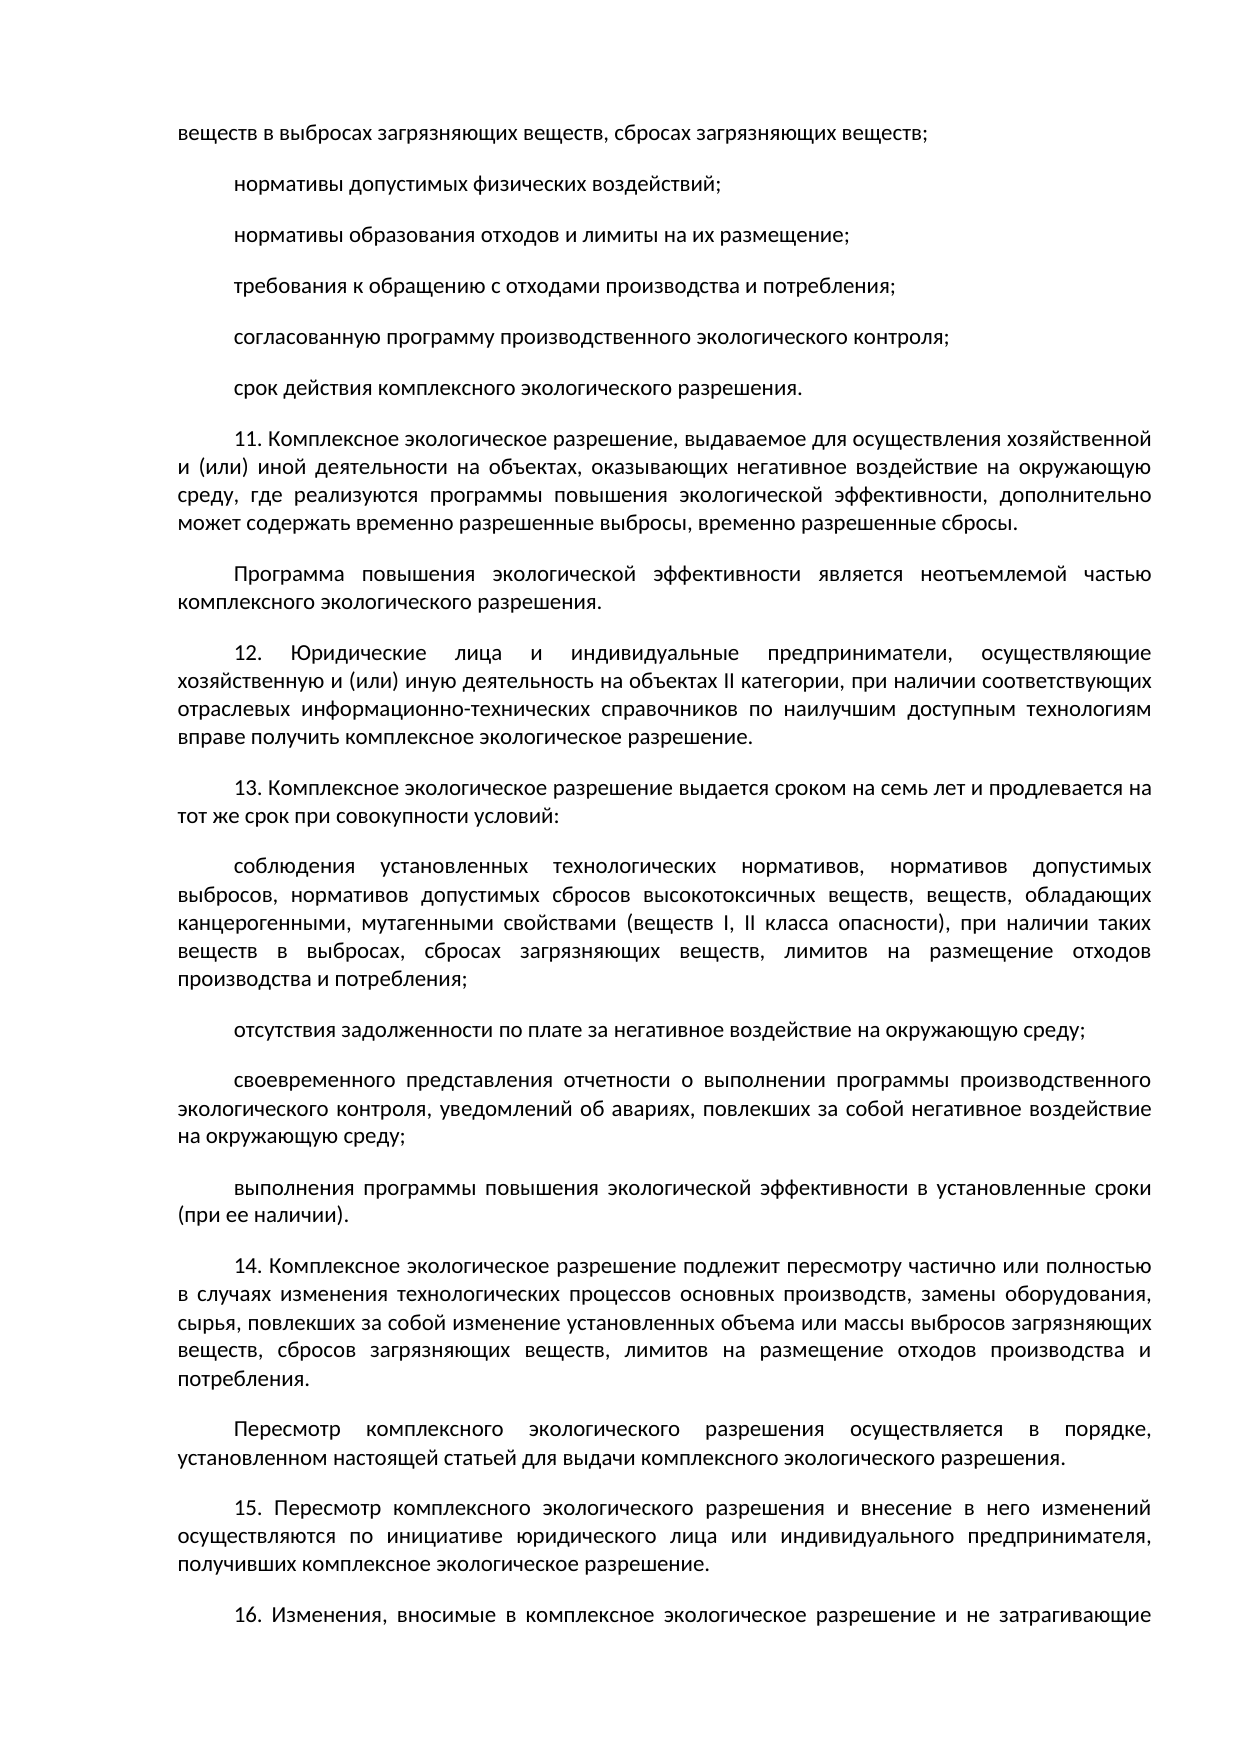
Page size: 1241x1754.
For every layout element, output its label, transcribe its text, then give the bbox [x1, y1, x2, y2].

text выполнения программы повышения экологической эффективности в установленные сроки (при ее наличии). [177, 1173, 1152, 1229]
text 14. Комплексное экологическое разрешение подлежит пересмотру частично или полностью в случаях изменения технологических процессов основных производств, замены оборудования, сырья, повлекших за собой изменение установленных объема или массы выбросов загрязняющих веществ, сбросов загрязняющих веществ, лимитов на размещение отходов производства и потребления. [177, 1252, 1152, 1392]
text 15. Пересмотр комплексного экологического разрешения и внесение в него изменений осуществляются по инициативе юридического лица или индивидуального предпринимателя, получивших комплексное экологическое разрешение. [177, 1493, 1152, 1578]
text срок действия комплексного экологического разрешения. [177, 373, 1152, 401]
text 13. Комплексное экологическое разрешение выдается сроком на семь лет и продлевается на тот же срок при совокупности условий: [177, 773, 1152, 829]
text отсутствия задолженности по плате за негативное воздействие на окружающую среду; [177, 1015, 1152, 1043]
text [177, 1601, 1152, 1628]
text 12. Юридические лица и индивидуальные предприниматели, осуществляющие хозяйственную и (или) иную деятельность на объектах II категории, при наличии соответствующих отраслевых информационно-технических справочников по наилучшим доступным технологиям вправе получить комплексное экологическое разрешение. [177, 638, 1152, 750]
text Пересмотр комплексного экологического разрешения осуществляется в порядке, установленном настоящей статьей для выдачи комплексного экологического разрешения. [177, 1414, 1152, 1471]
text согласованную программу производственного экологического контроля; [177, 322, 1152, 350]
text требования к обращению с отходами производства и потребления; [177, 271, 1152, 299]
text 11. Комплексное экологическое разрешение, выдаваемое для осуществления хозяйственной и (или) иной деятельности на объектах, оказывающих негативное воздействие на окружающую среду, где реализуются программы повышения экологической эффективности, дополнительно может содержать временно разрешенные выбросы, временно разрешенные сбросы. [177, 424, 1152, 536]
text своевременного представления отчетности о выполнении программы производственного экологического контроля, уведомлений об авариях, повлекших за собой негативное воздействие на окружающую среду; [177, 1066, 1152, 1150]
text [177, 118, 1152, 146]
text Программа повышения экологической эффективности является неотъемлемой частью комплексного экологического разрешения. [177, 559, 1152, 615]
text нормативы допустимых физических воздействий; [177, 169, 1152, 197]
text соблюдения установленных технологических нормативов, нормативов допустимых выбросов, нормативов допустимых сбросов высокотоксичных веществ, веществ, обладающих канцерогенными, мутагенными свойствами (веществ I, II класса опасности), при наличии таких веществ в выбросах, сбросах загрязняющих веществ, лимитов на размещение отходов производства и потребления; [177, 852, 1152, 992]
text нормативы образования отходов и лимиты на их размещение; [177, 220, 1152, 248]
